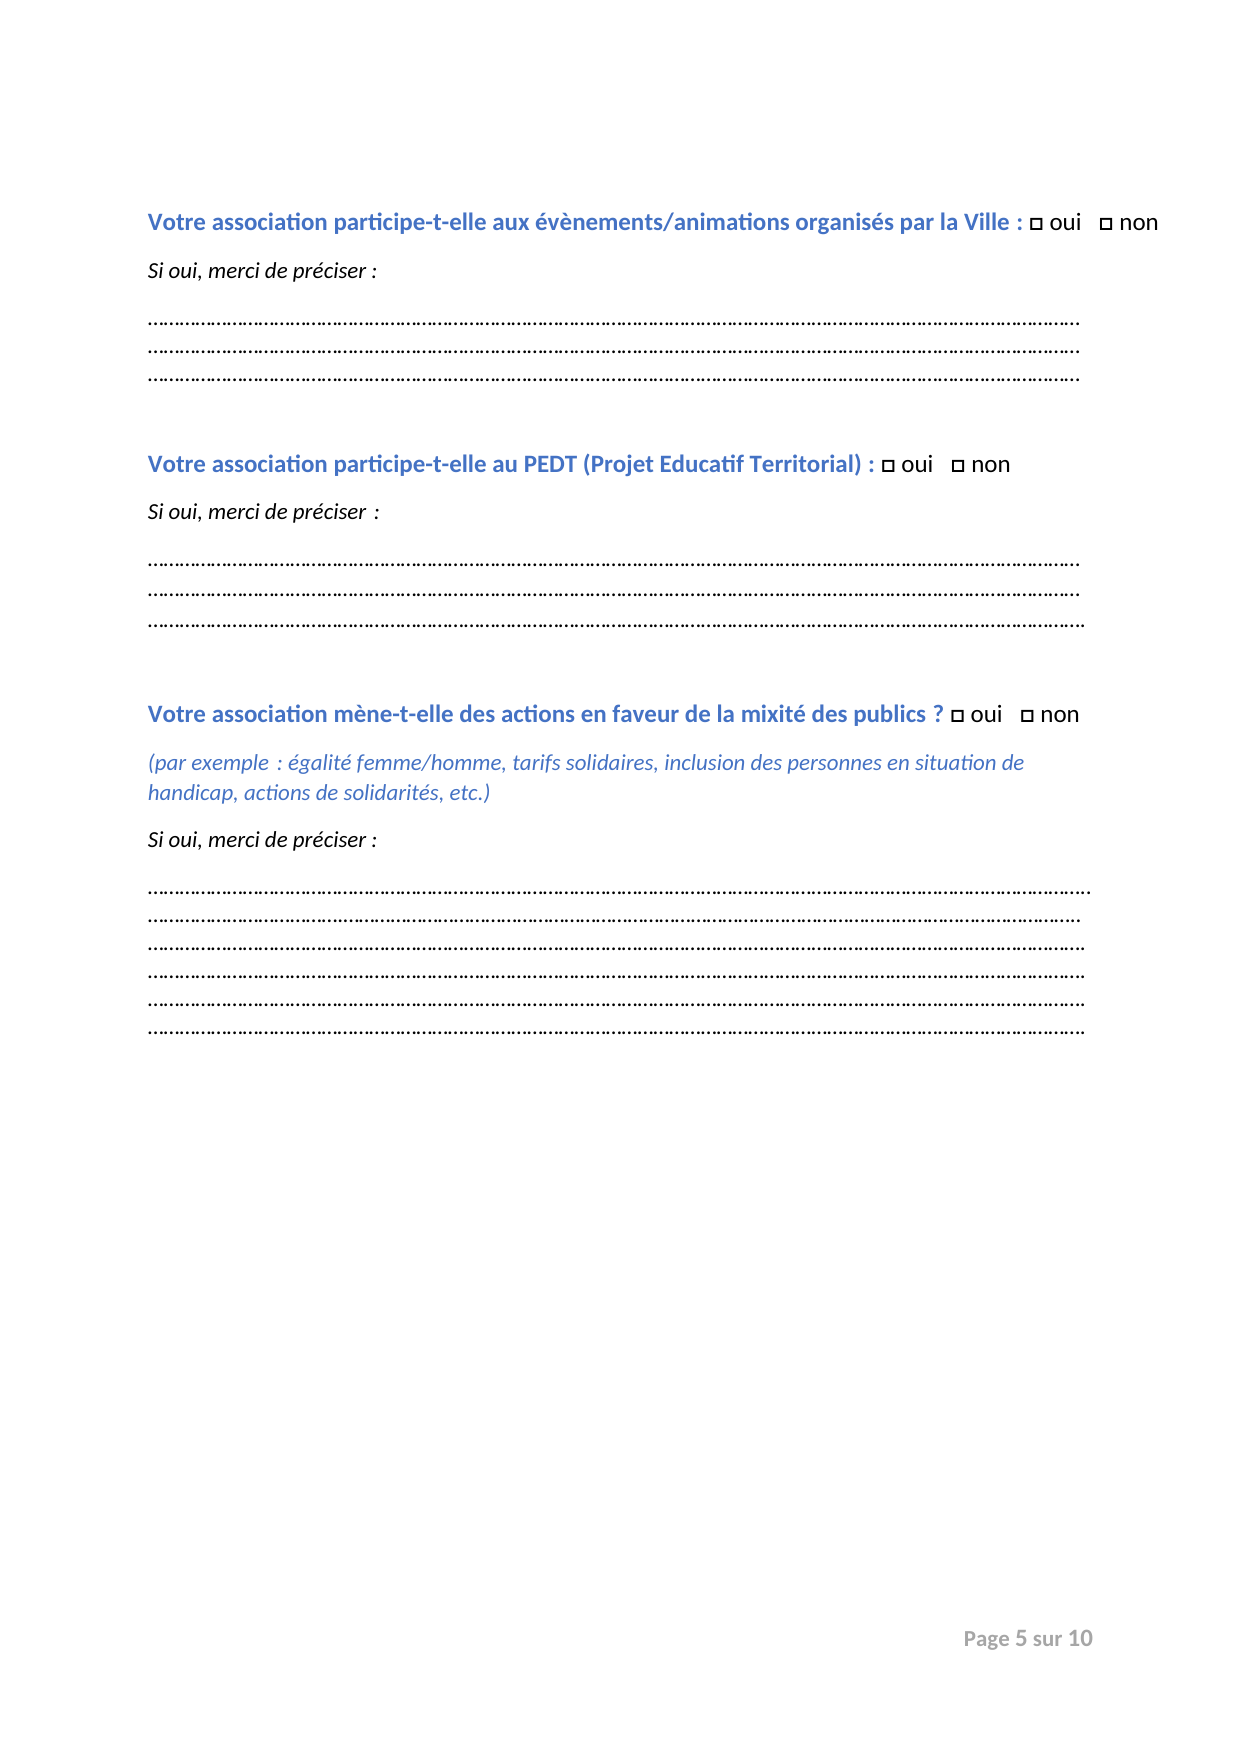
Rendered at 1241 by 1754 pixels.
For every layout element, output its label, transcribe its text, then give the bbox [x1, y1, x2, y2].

text Si oui, merci de préciser : [148, 256, 1093, 284]
text ……………………………………………………………………………………………………………………………………………………………..……………………………….………………………………………………………………………………………………………………………….. [148, 872, 1093, 928]
text Si oui, merci de préciser : [148, 825, 1093, 853]
text Votre association participe-t-elle aux évènements/animations organisés par la Ville : □ oui □ non [148, 206, 1211, 237]
text …………………………………………………………………………………………………………………………………………………………….……………………………………………………………………………………………………………………………………………………………. [148, 928, 1093, 984]
text ………………………………………………………………………………………………………………………………………………………………………………………………………………………………………………………………………………………………………………………………………………………………………………………………………………………………………………………………………………………. [148, 544, 1093, 633]
text Si oui, merci de préciser : [148, 497, 1093, 525]
text Votre association mène-t-elle des actions en faveur de la mixité des publics ? □ oui □ non [148, 698, 1211, 729]
text ………………………………………………………………………………………………………………………………………………………………………………………………………………………………………………………………………………………………………………………… [148, 303, 1093, 359]
text (par exemple : égalité femme/homme, tarifs solidaires, inclusion des personnes en situation de handicap, actions de solidarités, etc.) [148, 748, 1093, 806]
text Votre association participe-t-elle au PEDT (Projet Educatif Territorial) : □ oui □ non [148, 448, 1211, 478]
text …………………………………………………………………………………………………………………………………………………………… [148, 359, 1093, 387]
text …………………………………………………………………………………………………………………………………………………………….……………………………………………………………………………………………………………………………………………………………. [148, 984, 1093, 1040]
